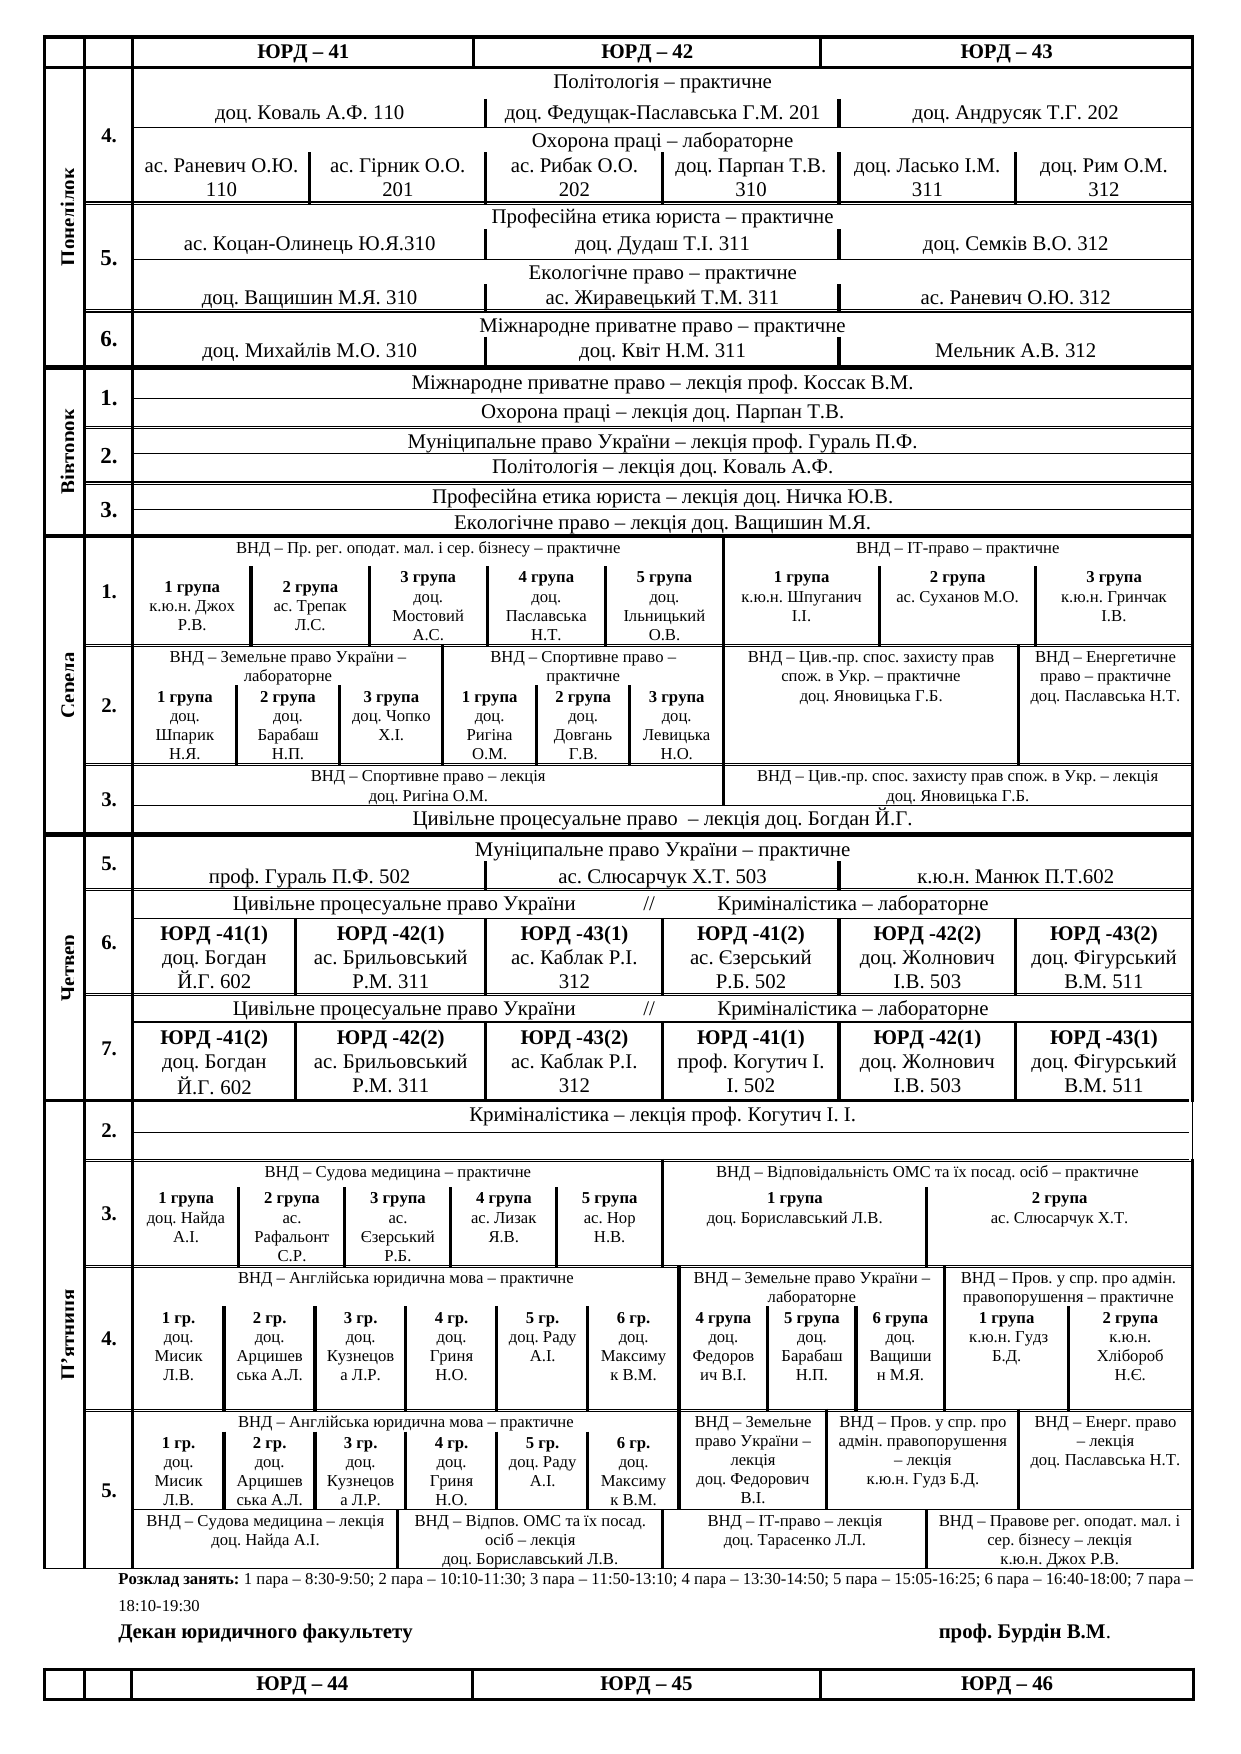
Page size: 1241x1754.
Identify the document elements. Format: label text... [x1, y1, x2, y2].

table_cell 4 гр. доц. Гриня Н.О. [407, 1432, 495, 1509]
table_header ЮРД – 44 [133, 1671, 471, 1698]
table_cell Муніципальне право України – практичне [134, 837, 1191, 861]
table_cell проф. Гураль П.Ф. 502 [134, 861, 484, 888]
table_cell ВНД – ІТ-право – практичне [725, 538, 1191, 566]
table_cell ВНД – Пр. рег. оподат. мал. і сер. бізнесу – практичне [134, 538, 722, 566]
table_cell 3 група ас. Єзерський Р.Б. [346, 1187, 449, 1265]
table_cell ВНД – Цив.-пр. спос. захисту прав спож. в Укр. – лекція доц. Яновицька Г.Б. [725, 766, 1191, 804]
table_cell доц. Андрусяк Т.Г. 202 [841, 99, 1191, 127]
table_cell ВНД – Англійська юридична мова – практичне [134, 1268, 677, 1306]
table_cell ЮРД -42(1) доц. Жолнович І.В. 503 [841, 1023, 1014, 1099]
table_cell Криміналістика – лекція проф. Когутич І. І. [134, 1099, 1192, 1132]
table_cell ВНД – Спортивне право – практичне [444, 647, 722, 685]
table_cell Четвер [46, 837, 83, 1099]
table_cell доц. Парпан Т.В. 310 [664, 152, 837, 201]
table_cell Професійна етика юриста – практичне [134, 205, 1191, 229]
table_cell 1 група доц. Ригіна О.М. [444, 685, 535, 763]
table_cell Політологія – лекція доц. Коваль А.Ф. [134, 454, 1191, 481]
table_cell доц. Федущак-Паславська Г.М. 201 [487, 99, 837, 127]
table_cell ВНД – Цив.-пр. спос. захисту прав спож. в Укр. – практичне доц. Яновицька Г.Б. [725, 647, 1017, 763]
table_cell ас. Раневич О.Ю. 110 [134, 152, 308, 201]
table_cell 3 група к.ю.н. Гринчак І.В. [1037, 566, 1191, 644]
table_cell 5 гр. доц. Раду А.І. [498, 1432, 586, 1509]
table_cell 1 гр. доц. Мисик Л.В. [134, 1432, 222, 1509]
table_cell доц. Семків В.О. 312 [841, 229, 1191, 259]
table_cell 2. [86, 647, 131, 763]
table_cell ВНД – Земельне право України – лабораторне [681, 1268, 943, 1306]
table_cell 5 група ас. Нор Н.В. [558, 1187, 661, 1265]
table_cell Екологічне право – лекція доц. Ващишин М.Я. [134, 510, 1191, 534]
table_cell ЮРД -42(2) доц. Жолнович І.В. 503 [841, 919, 1014, 993]
table_cell Міжнародне приватне право – практичне [134, 313, 1191, 337]
table_cell ас. Жиравецький Т.М. 311 [487, 284, 837, 309]
table_cell 2 група ас. Трепак Л.С. [253, 566, 368, 644]
table_cell ВНД – Земельне право України – лабораторне [134, 647, 441, 685]
table_cell ас. Коцан-Олинець Ю.Я.310 [134, 229, 484, 259]
table_cell 2 група ас. Суханов М.О. [881, 566, 1034, 644]
table_cell ВНД – Судова медицина – лекція доц. Найда А.І. [134, 1510, 396, 1568]
table_cell Цивільне процесуальне право України // Криміналістика – лабораторне [134, 891, 1191, 918]
table_cell 7. [86, 996, 131, 1099]
table_cell 1 група к.ю.н. Джох Р.В. [134, 566, 249, 644]
table_cell Вівторок [46, 370, 83, 534]
table_cell 5 група доц. Барабаш Н.П. [769, 1306, 854, 1408]
table_cell 2 група ас. Слюсарчук Х.Т. [928, 1187, 1191, 1265]
table_cell ВНД – Земельне право України – лекція доц. Федорович В.І. [681, 1412, 825, 1509]
table_cell 1 група доц. Бориславський Л.В. [664, 1187, 925, 1265]
table_cell 5 група доц. Ільницький О.В. [607, 566, 722, 644]
table_cell 1. [86, 370, 131, 426]
table_cell 6. [86, 891, 131, 993]
text Розклад занять: 1 пара – 8:30-9:50; 2 пара – 10:10-11:30; 3 пара – 11:50-13:10; 4 пара – 13:30-14:50; 5 пара – 15:05-16:25; 6 пара – 16:40-18:00; 7 пара – 18:10-19:30 Декан юридичного факультету проф. Бурдін В.М. [118, 1569, 1199, 1643]
table_cell ВНД – Англійська юридична мова – практичне [134, 1412, 677, 1432]
table_cell 4 група ас. Лизак Я.В. [452, 1187, 555, 1265]
table_cell 6 група доц. Ващишин М.Я. [858, 1306, 943, 1408]
table_cell 2 гр. доц. Арцишевська А.Л. [226, 1432, 313, 1509]
table_header ЮРД – 46 [822, 1671, 1192, 1698]
table_cell 3 група доц. Мостовий А.С. [371, 566, 486, 644]
table_cell 5. [86, 1412, 131, 1568]
table_cell доц. Рим О.М. 312 [1017, 152, 1191, 201]
table_cell ВНД – Пров. у спр. про адмін. правопорушення – практичне [946, 1268, 1191, 1306]
table_cell 4 група доц. Федорович В.І. [681, 1306, 766, 1408]
table_cell 2 група доц. Барабаш Н.П. [238, 685, 338, 763]
table_cell 2 гр. доц. Арцишевська А.Л. [226, 1306, 313, 1408]
table_cell 2. [86, 1102, 131, 1159]
table_cell ЮРД -41(1) доц. Богдан Й.Г. 602 [134, 919, 294, 993]
table_header ЮРД – 43 [822, 39, 1191, 66]
table_header [46, 1671, 83, 1698]
table_cell 2 група доц. Довгань Г.В. [538, 685, 628, 763]
table_cell 1 гр. доц. Мисик Л.В. [134, 1306, 222, 1408]
table_cell ВНД – Правове рег. оподат. мал. і сер. бізнесу – лекція к.ю.н. Джох Р.В. [928, 1510, 1191, 1568]
table_cell 6. [86, 313, 131, 365]
table_cell 3. [86, 1162, 131, 1265]
table_cell Середа [46, 538, 83, 832]
table_cell Понеділок [46, 69, 83, 365]
table_header ЮРД – 45 [474, 1671, 819, 1698]
table_cell ВНД – ІТ-право – лекція доц. Тарасенко Л.Л. [664, 1510, 925, 1568]
table_cell 3. [86, 766, 131, 832]
table_cell 4 гр. доц. Гриня Н.О. [407, 1306, 495, 1408]
table_cell 3 група доц. Левицька Н.О. [631, 685, 722, 763]
table_cell Політологія – практичне [134, 69, 1191, 99]
table_cell 1 група к.ю.н. Гудз Б.Д. [946, 1306, 1067, 1408]
table_cell ЮРД -41(2) доц. Богдан Й.Г. 602 [134, 1023, 294, 1099]
table_cell Міжнародне приватне право – лекція проф. Коссак В.М. [134, 370, 1191, 398]
table_cell ас. Гірник О.О. 201 [311, 152, 484, 201]
table_cell 5. [86, 205, 131, 309]
table_cell 3 гр. доц. Кузнецова Л.Р. [317, 1306, 404, 1408]
table_cell 4 група доц. Паславська Н.Т. [489, 566, 604, 644]
table_cell ЮРД -43(2) доц. Фігурський В.М. 511 [1017, 919, 1191, 993]
table_cell ас. Рибак О.О. 202 [487, 152, 661, 201]
table_cell доц. Ващишин М.Я. 310 [134, 284, 484, 309]
table_cell ЮРД -42(1) ас. Брильовський Р.М. 311 [297, 919, 484, 993]
table_cell 5. [86, 837, 131, 888]
table_cell ас. Слюсарчук Х.Т. 503 [487, 861, 837, 888]
table_cell 2. [86, 429, 131, 481]
table_header [86, 39, 131, 66]
table_cell 1 група доц. Шпарик Н.Я. [134, 685, 235, 763]
table_cell Цивільне процесуальне право – лекція доц. Богдан Й.Г. [134, 806, 1191, 832]
table_cell 5 гр. доц. Раду А.І. [498, 1306, 586, 1408]
table_cell доц. Дудаш Т.І. 311 [487, 229, 837, 259]
table_cell 4. [86, 1268, 131, 1408]
table_header [86, 1671, 130, 1698]
table_cell Охорона праці – лекція доц. Парпан Т.В. [134, 399, 1191, 426]
table_header ЮРД – 42 [475, 39, 819, 66]
table_header ЮРД – 41 [134, 39, 472, 66]
table_cell Цивільне процесуальне право України // Криміналістика – лабораторне [134, 996, 1191, 1021]
table_cell ВНД – Енергетичне право – практичне доц. Паславська Н.Т. [1020, 647, 1191, 763]
table_cell 3. [86, 485, 131, 534]
table_cell 1. [86, 538, 131, 644]
table_cell ЮРД -41(1) проф. Когутич І. І. 502 [664, 1023, 837, 1099]
table_cell Професійна етика юриста – лекція доц. Ничка Ю.В. [134, 485, 1191, 508]
table_cell доц. Коваль А.Ф. 110 [134, 99, 484, 127]
table_cell ЮРД -43(1) ас. Каблак Р.І. 312 [487, 919, 661, 993]
table_cell доц. Ласько І.М. 311 [841, 152, 1014, 201]
table_cell Муніципальне право України – лекція проф. Гураль П.Ф. [134, 429, 1191, 453]
table_cell ВНД – Енерг. право – лекція доц. Паславська Н.Т. [1020, 1412, 1191, 1509]
table_cell 2 група к.ю.н. Хлібороб Н.Є. [1070, 1306, 1191, 1408]
table_cell ЮРД -43(1) доц. Фігурський В.М. 511 [1017, 1023, 1191, 1099]
table_cell ВНД – Судова медицина – практичне [134, 1162, 661, 1187]
table_cell Мельник А.В. 312 [841, 337, 1191, 365]
table_cell ас. Раневич О.Ю. 312 [841, 284, 1191, 309]
table_cell 4. [86, 69, 131, 201]
table_cell ВНД – Відпов. ОМС та їх посад. осіб – лекція доц. Бориславський Л.В. [399, 1510, 661, 1568]
table_cell ВНД – Пров. у спр. про адмін. правопорушення – лекція к.ю.н. Гудз Б.Д. [828, 1412, 1017, 1509]
table_cell Екологічне право – практичне [134, 260, 1191, 284]
table_cell [134, 1132, 1192, 1159]
table_cell ВНД – Спортивне право – лекція доц. Ригіна О.М. [134, 766, 722, 804]
table_cell 1 група доц. Найда А.І. [134, 1187, 237, 1265]
table_cell ВНД – Відповідальність ОМС та їх посад. осіб – практичне [664, 1162, 1191, 1187]
table_cell ЮРД -43(2) ас. Каблак Р.І. 312 [487, 1023, 661, 1099]
table_cell ЮРД -41(2) ас. Єзерський Р.Б. 502 [664, 919, 837, 993]
table_header [46, 39, 83, 66]
table_cell П’ятниця [46, 1102, 83, 1568]
table_cell Охорона праці – лабораторне [134, 128, 1191, 152]
table_cell доц. Квіт Н.М. 311 [487, 337, 837, 365]
table_cell 6 гр. доц. Максимук В.М. [589, 1432, 677, 1509]
table_cell 3 група доц. Чопко Х.І. [341, 685, 441, 763]
table_cell 6 гр. доц. Максимук В.М. [589, 1306, 677, 1408]
table_cell доц. Михайлів М.О. 310 [134, 337, 484, 365]
table_cell 3 гр. доц. Кузнецова Л.Р. [317, 1432, 404, 1509]
table_cell 1 група к.ю.н. Шпуганич І.І. [725, 566, 878, 644]
table_cell к.ю.н. Манюк П.Т.602 [841, 861, 1191, 888]
table_cell ЮРД -42(2) ас. Брильовський Р.М. 311 [297, 1023, 484, 1099]
table_cell 2 група ас. Рафальонт С.Р. [240, 1187, 343, 1265]
